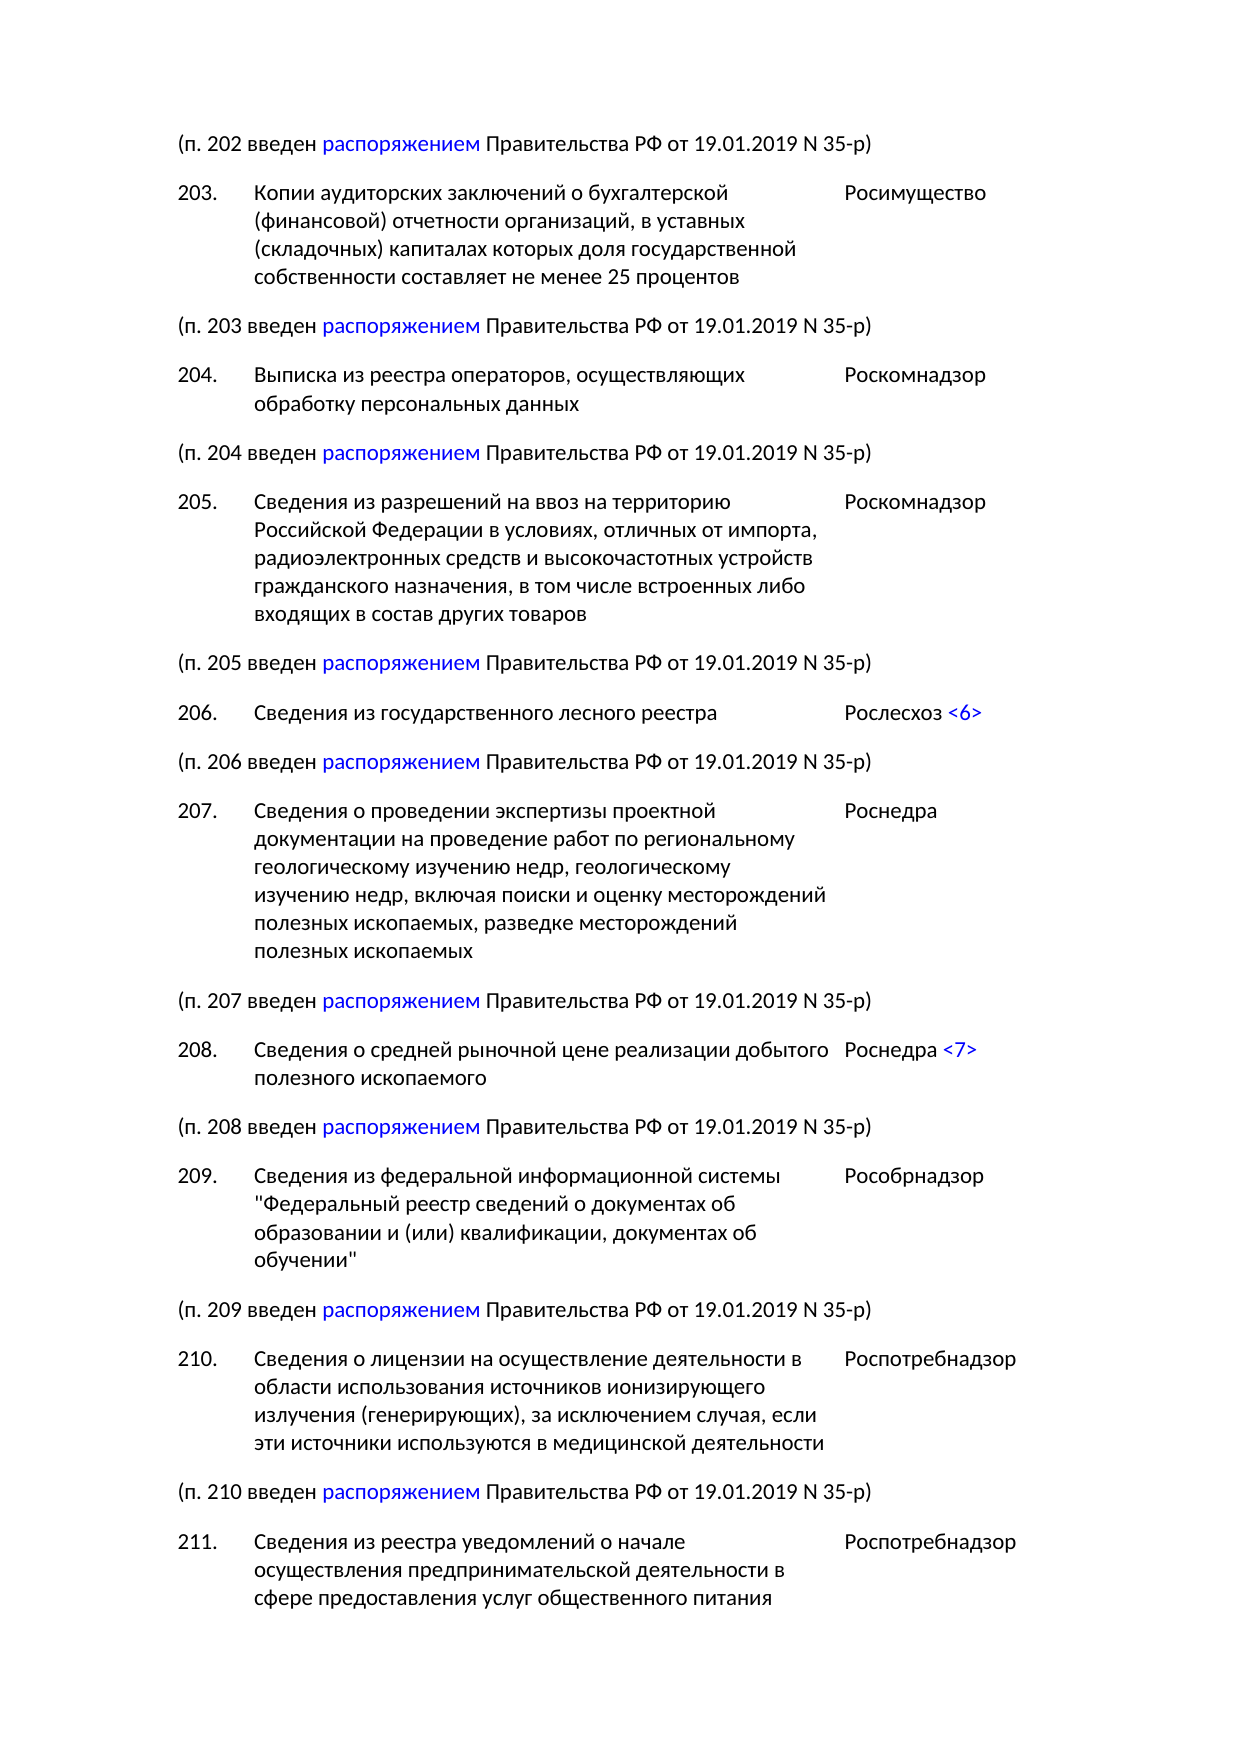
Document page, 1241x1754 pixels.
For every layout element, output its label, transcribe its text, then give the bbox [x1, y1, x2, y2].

table_cell 204. [171, 350, 247, 427]
table_cell 207. [171, 786, 247, 975]
table_cell (п. 208 введен распоряжением Правительства РФ от 19.01.2019 N 35-р) [171, 1102, 1116, 1151]
table_cell Роскомнадзор [838, 477, 1116, 638]
table_cell 203. [171, 168, 247, 301]
table_cell (п. 210 введен распоряжением Правительства РФ от 19.01.2019 N 35-р) [171, 1467, 1116, 1516]
table_cell 210. [171, 1334, 247, 1467]
table_cell (п. 207 введен распоряжением Правительства РФ от 19.01.2019 N 35-р) [171, 975, 1116, 1024]
table_cell Роснедра [838, 786, 1116, 975]
table_cell (п. 206 введен распоряжением Правительства РФ от 19.01.2019 N 35-р) [171, 736, 1116, 786]
table_cell 209. [171, 1151, 247, 1284]
table_cell (п. 202 введен распоряжением Правительства РФ от 19.01.2019 N 35-р) [171, 118, 1116, 167]
table_cell Сведения из федеральной информационной системы "Федеральный реестр сведений о документах об образовании и (или) квалификации, документах об обучении" [248, 1151, 838, 1284]
table_cell (п. 209 введен распоряжением Правительства РФ от 19.01.2019 N 35-р) [171, 1284, 1116, 1333]
table_cell Рослесхоз <6> [838, 687, 1116, 736]
table_cell Сведения из реестра уведомлений о начале осуществления предпринимательской деятельности в сфере предоставления услуг общественного питания [248, 1516, 838, 1621]
table_cell 205. [171, 477, 247, 638]
table_cell Сведения из государственного лесного реестра [248, 687, 838, 736]
table_cell Роскомнадзор [838, 350, 1116, 427]
table_cell 211. [171, 1516, 247, 1621]
table_cell (п. 203 введен распоряжением Правительства РФ от 19.01.2019 N 35-р) [171, 301, 1116, 350]
table_cell Копии аудиторских заключений о бухгалтерской (финансовой) отчетности организаций, в уставных (складочных) капиталах которых доля государственной собственности составляет не менее 25 процентов [248, 168, 838, 301]
table_cell Роспотребнадзор [838, 1516, 1116, 1621]
table_cell Росимущество [838, 168, 1116, 301]
table_cell 208. [171, 1024, 247, 1102]
table_cell Роспотребнадзор [838, 1334, 1116, 1467]
table_cell Сведения о лицензии на осуществление деятельности в области использования источников ионизирующего излучения (генерирующих), за исключением случая, если эти источники используются в медицинской деятельности [248, 1334, 838, 1467]
table_cell (п. 204 введен распоряжением Правительства РФ от 19.01.2019 N 35-р) [171, 427, 1116, 477]
table_cell Сведения о средней рыночной цене реализации добытого полезного ископаемого [248, 1024, 838, 1102]
table_cell Рособрнадзор [838, 1151, 1116, 1284]
table_cell Выписка из реестра операторов, осуществляющих обработку персональных данных [248, 350, 838, 427]
table_cell 206. [171, 687, 247, 736]
table_cell (п. 205 введен распоряжением Правительства РФ от 19.01.2019 N 35-р) [171, 638, 1116, 687]
table_cell Сведения о проведении экспертизы проектной документации на проведение работ по региональному геологическому изучению недр, геологическому изучению недр, включая поиски и оценку месторождений полезных ископаемых, разведке месторождений полезных ископаемых [248, 786, 838, 975]
table_cell Роснедра <7> [838, 1024, 1116, 1102]
table_cell Сведения из разрешений на ввоз на территорию Российской Федерации в условиях, отличных от импорта, радиоэлектронных средств и высокочастотных устройств гражданского назначения, в том числе встроенных либо входящих в состав других товаров [248, 477, 838, 638]
